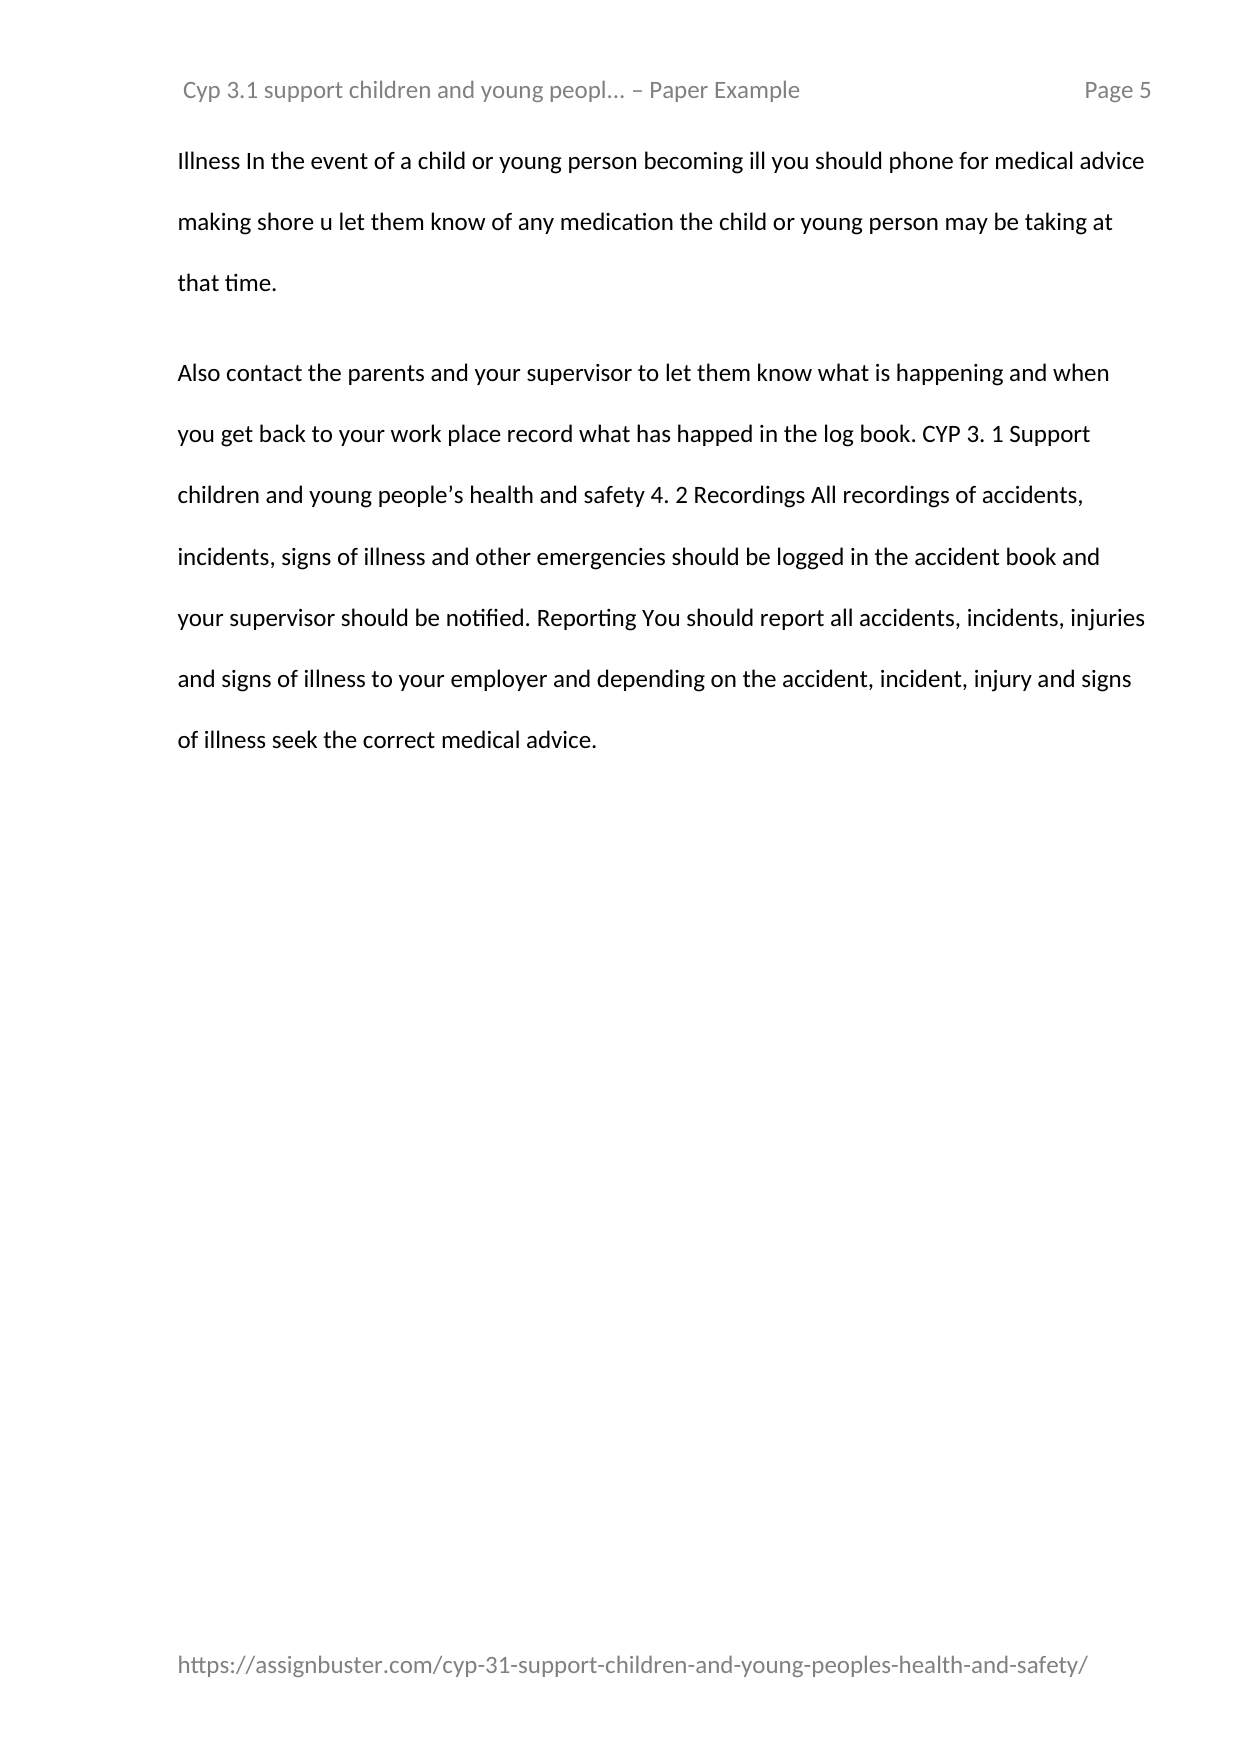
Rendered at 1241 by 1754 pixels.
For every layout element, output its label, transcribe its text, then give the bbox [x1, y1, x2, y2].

text Also contact the parents and your supervisor to let them know what is happening and when you get back to your work place record what has happed in the log book. CYP 3. 1 Support children and young people’s health and safety 4. 2 Recordings All recordings of accidents, incidents, signs of illness and other emergencies should be logged in the accident book and your supervisor should be notified. Reporting You should report all accidents, incidents, injuries and signs of illness to your employer and depending on the accident, incident, injury and signs of illness seek the correct medical advice. [177, 358, 1152, 754]
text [177, 145, 1152, 298]
